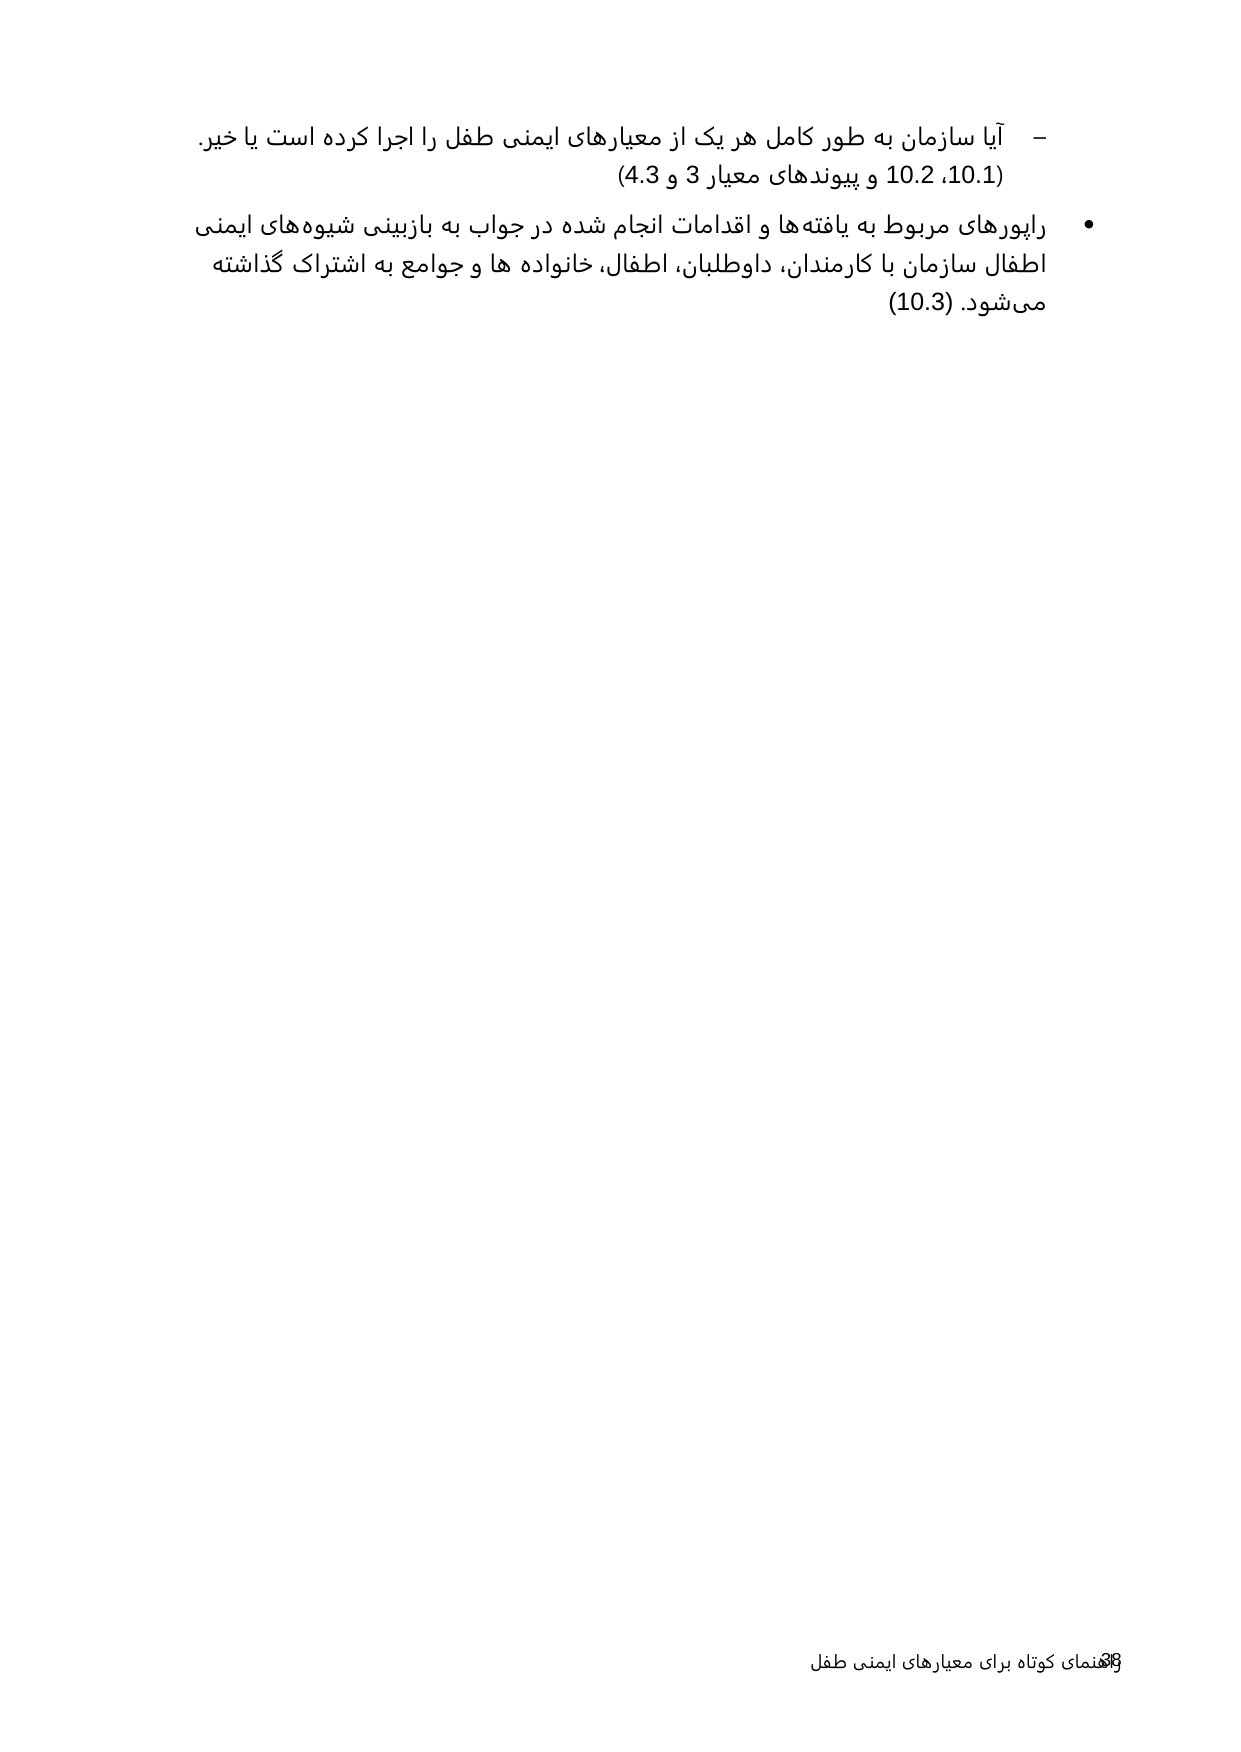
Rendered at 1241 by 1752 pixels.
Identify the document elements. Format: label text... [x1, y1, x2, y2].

text راپور‌های مربوط به یافته‌ها و اقدامات انجام شده در جواب به بازبینی شیوه‌های ایمنی اطفال سازمان با کارمندان، داوطلبان، اطفال، خانواده ها و جوامع به اشتراک گذاشته می‌شود. (10.3) [137, 207, 1084, 316]
text آیا سازمان به طور کامل هر یک از معیارهای ایمنی طفل را اجرا کرده است یا خیر. (10.1، 10.2 و پیوندهای معیار 3 و 4.3) [118, 118, 1033, 189]
